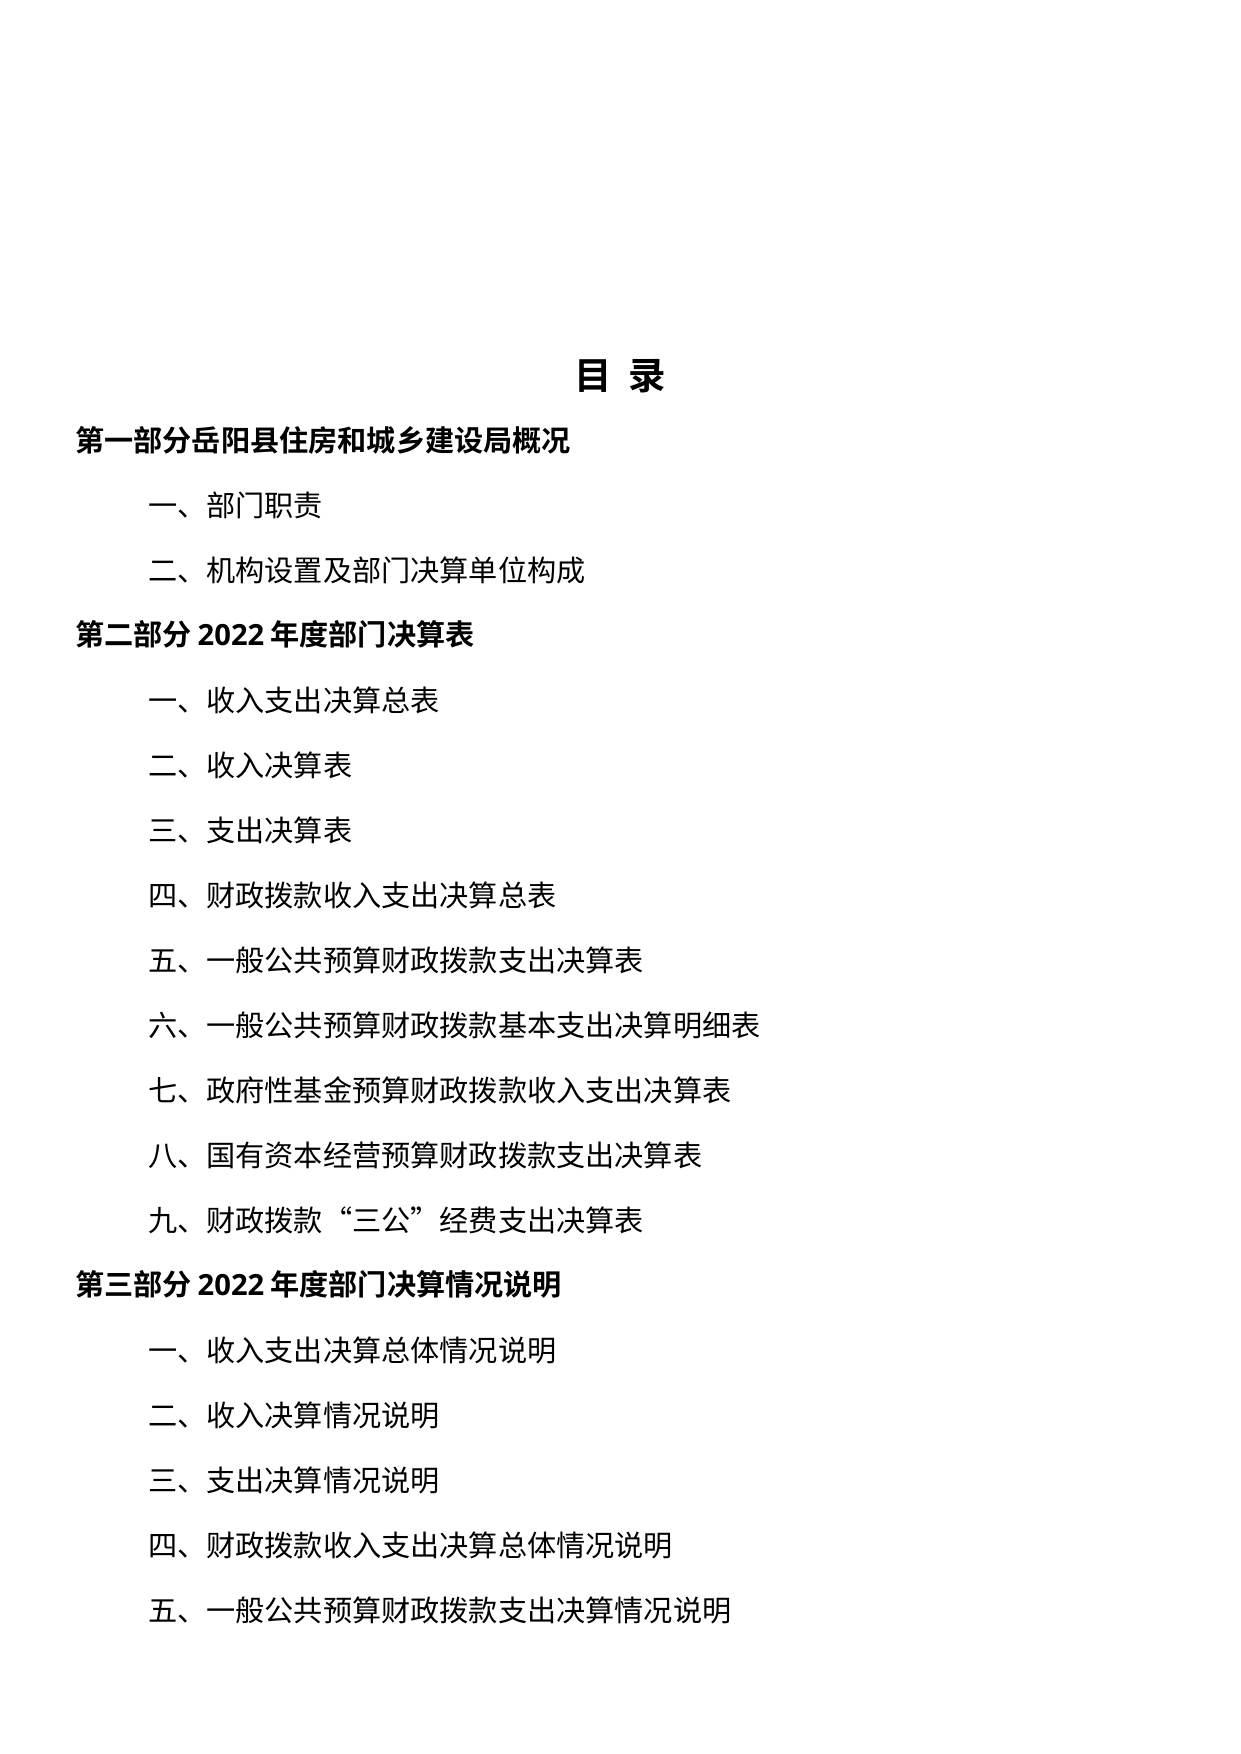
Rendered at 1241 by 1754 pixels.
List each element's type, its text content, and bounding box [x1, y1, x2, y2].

text 一、收入支出决算总体情况说明 [75, 1316, 1165, 1381]
text 七、政府性基金预算财政拨款收入支出决算表 [75, 1056, 1165, 1121]
text 第一部分岳阳县住房和城乡建设局概况 [75, 406, 1165, 471]
text 二、收入决算表 [75, 731, 1165, 796]
text 二、机构设置及部门决算单位构成 [75, 536, 1165, 601]
text 三、支出决算表 [75, 796, 1165, 861]
text 一、部门职责 [75, 471, 1165, 536]
text 二、收入决算情况说明 [75, 1381, 1165, 1446]
text 三、支出决算情况说明 [75, 1446, 1165, 1511]
text 目 录 [75, 341, 1165, 406]
text 九、财政拨款“三公”经费支出决算表 [75, 1186, 1165, 1251]
text 一、收入支出决算总表 [75, 666, 1165, 731]
text 五、一般公共预算财政拨款支出决算情况说明 [75, 1576, 1165, 1641]
text 四、财政拨款收入支出决算总体情况说明 [75, 1511, 1165, 1576]
text 八、国有资本经营预算财政拨款支出决算表 [75, 1121, 1165, 1186]
text 第三部分2022年度部门决算情况说明 [75, 1251, 1165, 1316]
text 五、一般公共预算财政拨款支出决算表 [75, 926, 1165, 991]
text 四、财政拨款收入支出决算总表 [75, 861, 1165, 926]
text 第二部分2022年度部门决算表 [75, 601, 1165, 666]
text 六、一般公共预算财政拨款基本支出决算明细表 [75, 991, 1165, 1056]
